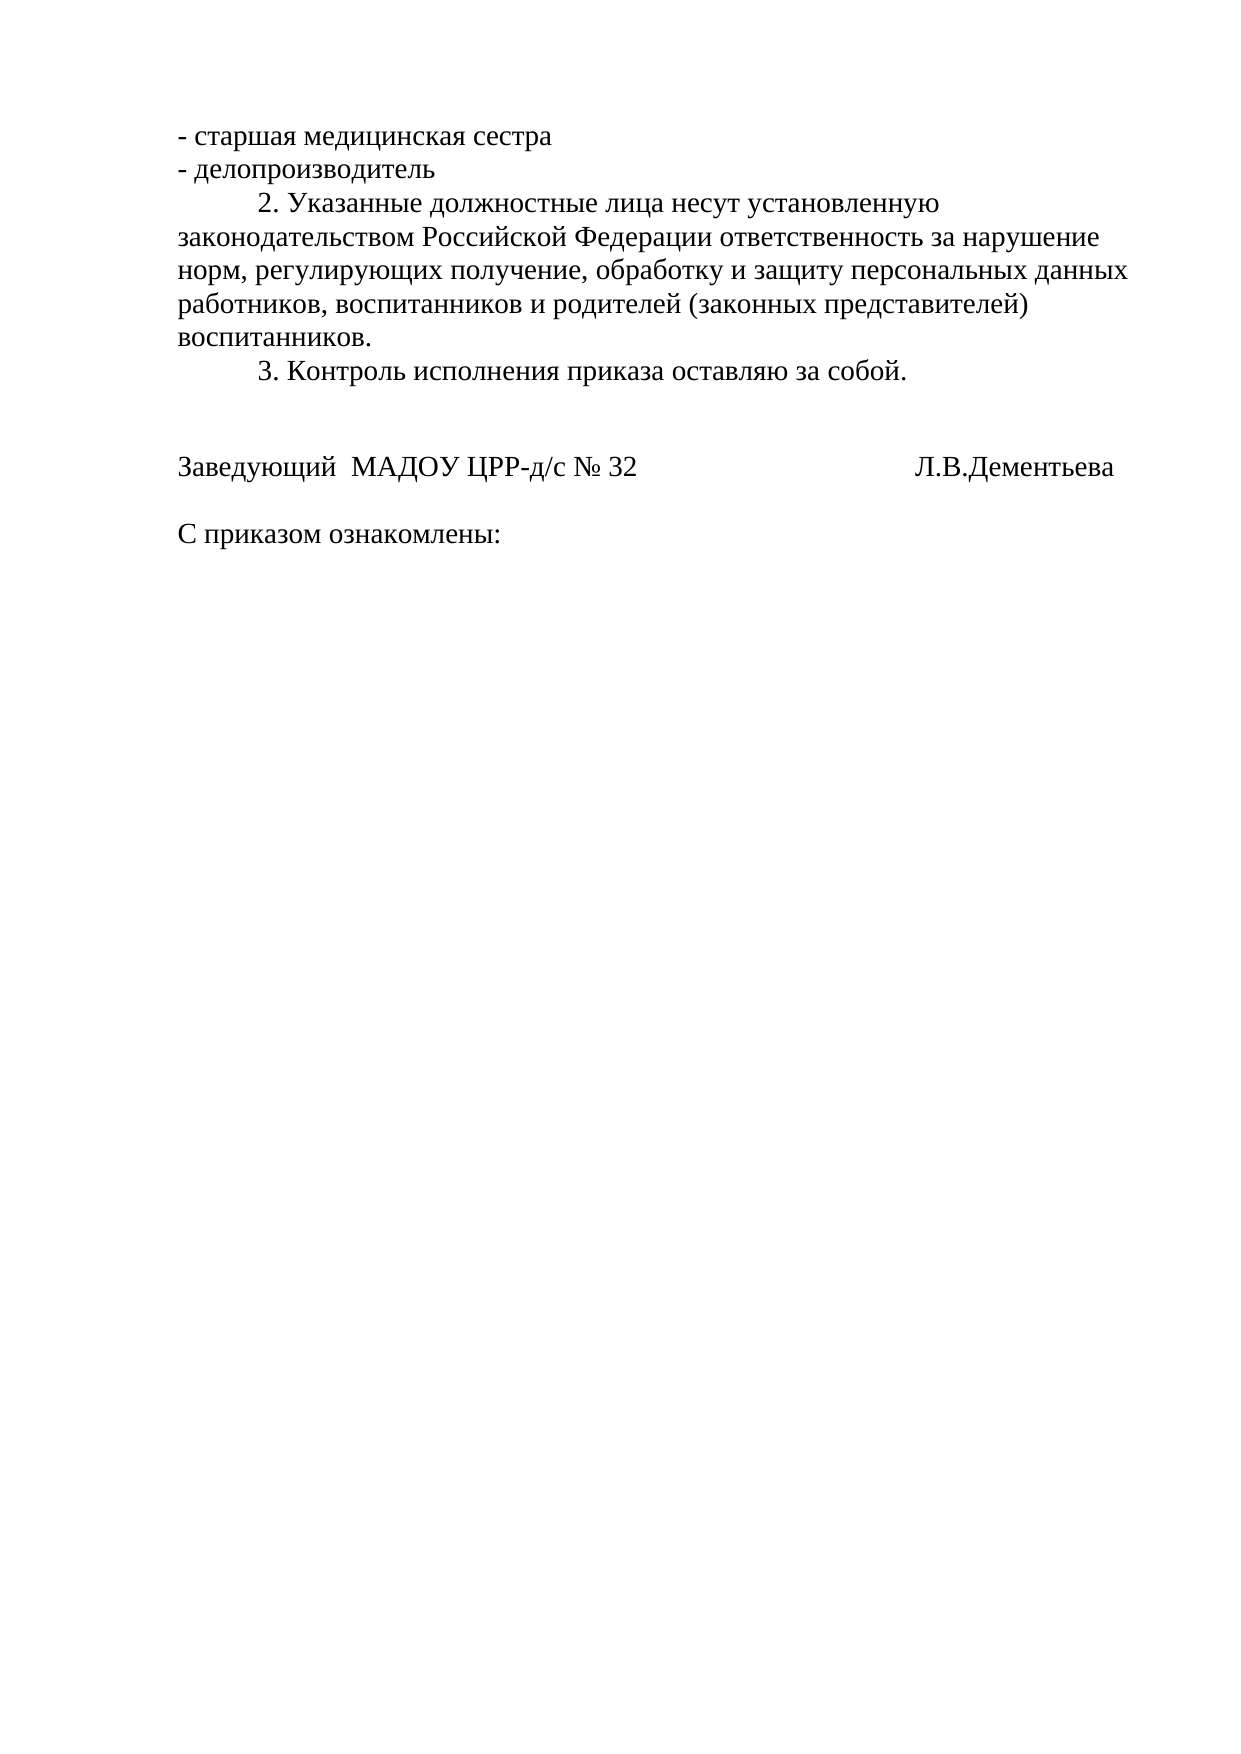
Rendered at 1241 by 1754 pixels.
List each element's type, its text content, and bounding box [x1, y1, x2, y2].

text 2. Указанные должностные лица несут установленную законодательством Российской Федерации ответственность за нарушение норм, регулирующих получение, обработку и защиту персональных данных работников, воспитанников и родителей (законных представителей) воспитанников. [177, 185, 1152, 353]
text - старшая медицинская сестра [177, 118, 1152, 152]
text 3. Контроль исполнения приказа оставляю за собой. [177, 353, 1152, 386]
text Заведующий МАДОУ ЦРР-д/с № 32 Л.В.Дементьева [177, 449, 1152, 482]
text - делопроизводитель [177, 152, 1152, 185]
text С приказом ознакомлены: [177, 516, 1152, 549]
